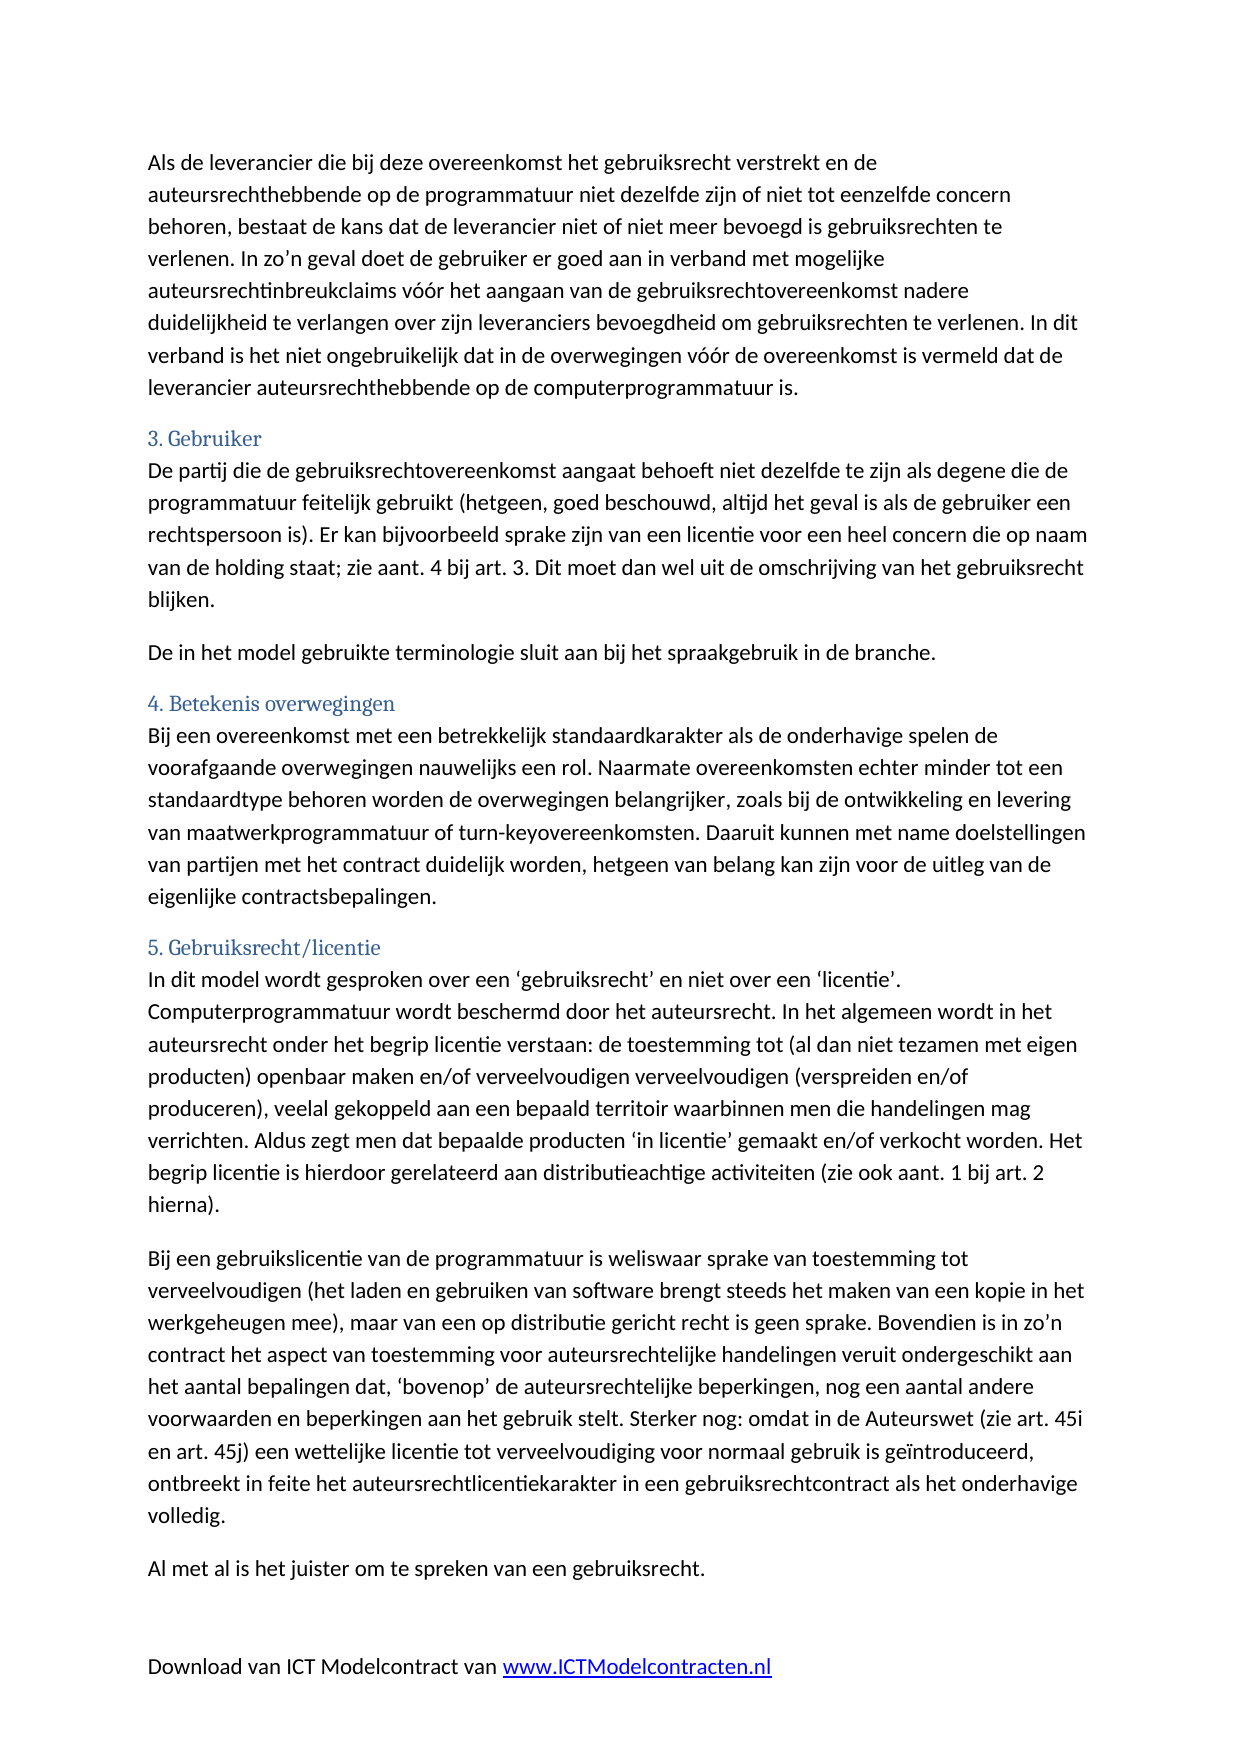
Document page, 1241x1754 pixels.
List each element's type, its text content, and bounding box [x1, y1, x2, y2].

text In dit model wordt gesproken over een ‘gebruiksrecht’ en niet over een ‘licentie’. Computerprogrammatuur wordt beschermd door het auteursrecht. In het algemeen wordt in het auteursrecht onder het begrip licentie verstaan: de toestemming tot (al dan niet tezamen met eigen producten) openbaar maken en/of verveelvoudigen verveelvoudigen (verspreiden en/of produceren), veelal gekoppeld aan een bepaald territoir waarbinnen men die handelingen mag verrichten. Aldus zegt men dat bepaalde producten ‘in licentie’ gemaakt en/of verkocht worden. Het begrip licentie is hierdoor gerelateerd aan distributieachtige activiteiten (zie ook aant. 1 bij art. 2 hierna). [148, 965, 1093, 1219]
subtitle 3. Gebruiker [148, 426, 1093, 452]
text Al met al is het juister om te spreken van een gebruiksrecht. [148, 1554, 1093, 1582]
subtitle 5. Gebruiksrecht/licentie [148, 935, 1093, 961]
text Als de leverancier die bij deze overeenkomst het gebruiksrecht verstrekt en de auteursrechthebbende op de programmatuur niet dezelfde zijn of niet tot eenzelfde concern behoren, bestaat de kans dat de leverancier niet of niet meer bevoegd is gebruiksrechten te verlenen. In zo’n geval doet de gebruiker er goed aan in verband met mogelijke auteursrechtinbreukclaims vóór het aangaan van de gebruiksrechtovereenkomst nadere duidelijkheid te verlangen over zijn leveranciers bevoegdheid om gebruiksrechten te verlenen. In dit verband is het niet ongebruikelijk dat in de overwegingen vóór de overeenkomst is vermeld dat de leverancier auteursrechthebbende op de computerprogrammatuur is. [148, 148, 1093, 401]
text De in het model gebruikte terminologie sluit aan bij het spraakgebruik in de branche. [148, 638, 1093, 666]
text Bij een gebruikslicentie van de programmatuur is weliswaar sprake van toestemming tot verveelvoudigen (het laden en gebruiken van software brengt steeds het maken van een kopie in het werkgeheugen mee), maar van een op distributie gericht recht is geen sprake. Bovendien is in zo’n contract het aspect van toestemming voor auteursrechtelijke handelingen veruit ondergeschikt aan het aantal bepalingen dat, ‘bovenop’ de auteursrechtelijke beperkingen, nog een aantal andere voorwaarden en beperkingen aan het gebruik stelt. Sterker nog: omdat in de Auteurswet (zie art. 45i en art. 45j) een wettelijke licentie tot verveelvoudiging voor normaal gebruik is geïntroduceerd, ontbreekt in feite het auteursrechtlicentiekarakter in een gebruiksrechtcontract als het onderhavige volledig. [148, 1244, 1093, 1529]
text Bij een overeenkomst met een betrekkelijk standaardkarakter als de onderhavige spelen de voorafgaande overwegingen nauwelijks een rol. Naarmate overeenkomsten echter minder tot een standaardtype behoren worden de overwegingen belangrijker, zoals bij de ontwikkeling en levering van maatwerkprogrammatuur of turn-keyovereenkomsten. Daaruit kunnen met name doelstellingen van partijen met het contract duidelijk worden, hetgeen van belang kan zijn voor de uitleg van de eigenlijke contractsbepalingen. [148, 721, 1093, 910]
text De partij die de gebruiksrechtovereenkomst aangaat behoeft niet dezelfde te zijn als degene die de programmatuur feitelijk gebruikt (hetgeen, goed beschouwd, altijd het geval is als de gebruiker een rechtspersoon is). Er kan bijvoorbeeld sprake zijn van een licentie voor een heel concern die op naam van de holding staat; zie aant. 4 bij art. 3. Dit moet dan wel uit de omschrijving van het gebruiksrecht blijken. [148, 456, 1093, 613]
subtitle 4. Betekenis overwegingen [148, 691, 1093, 717]
